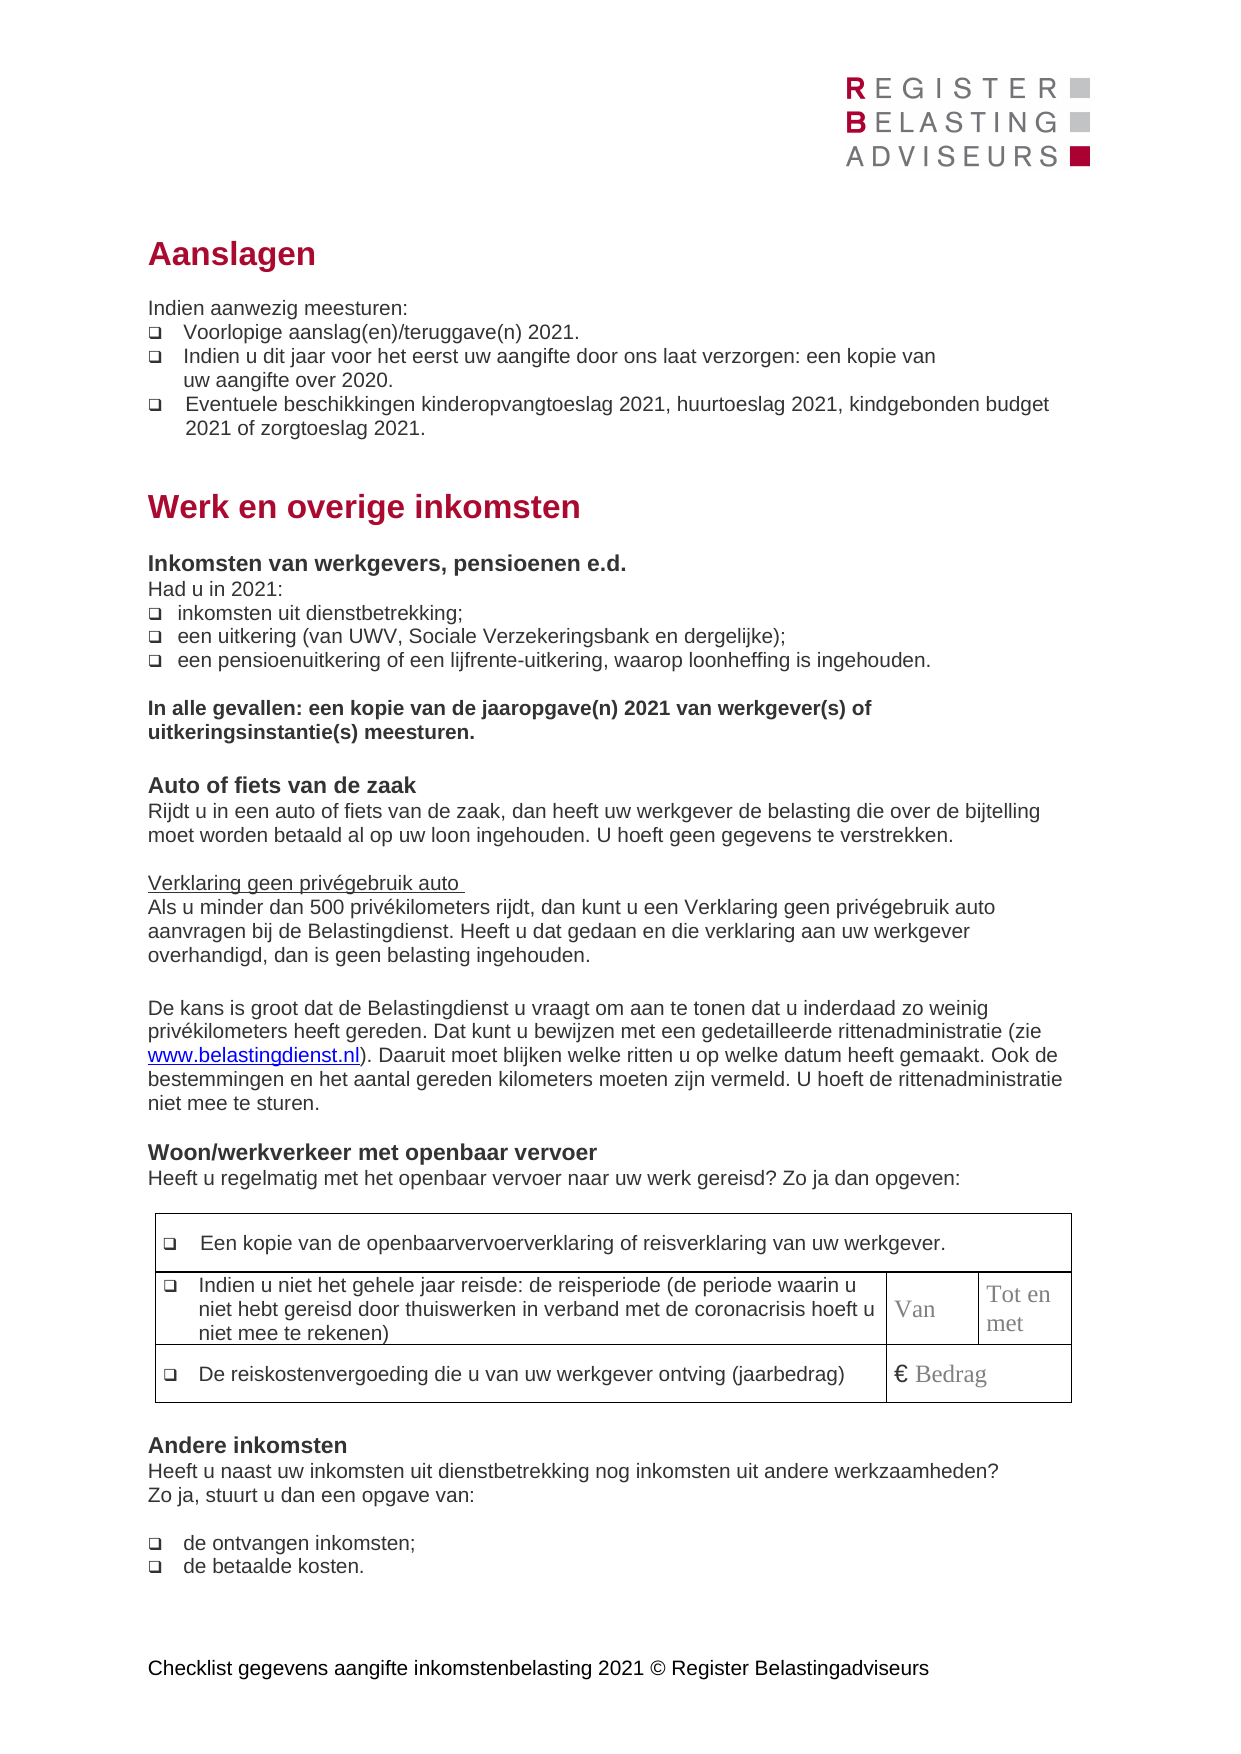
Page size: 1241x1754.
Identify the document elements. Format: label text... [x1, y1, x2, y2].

subtitle Andere inkomsten [148, 1432, 1092, 1458]
table_cell Indien u niet het gehele jaar reisde: de reisperiode (de periode waarin u niet hebt gereisd door thuiswerken in verband met de coronacrisis hoeft u niet mee te rekenen) [156, 1273, 886, 1344]
list de ontvangen inkomsten; [148, 1530, 1092, 1554]
text Had u in 2021: [148, 576, 1092, 600]
text Heeft u naast uw inkomsten uit dienstbetrekking nog inkomsten uit andere werkzaamheden? [148, 1458, 1092, 1482]
text Zo ja, stuurt u dan een opgave van: [148, 1482, 1092, 1506]
list inkomsten uit dienstbetrekking; [148, 600, 1092, 624]
text Heeft u regelmatig met het openbaar vervoer naar uw werk gereisd? Zo ja dan opgeven: [148, 1165, 1092, 1189]
text In alle gevallen: een kopie van de jaaropgave(n) 2021 van werkgever(s) of uitkeringsinstantie(s) meesturen. [148, 696, 1092, 772]
text Rijdt u in een auto of fiets van de zaak, dan heeft uw werkgever de belasting die over de bijtelling moet worden betaald al op uw loon ingehouden. U hoeft geen gegevens te verstrekken. [148, 799, 1092, 847]
subtitle Auto of fiets van de zaak [148, 772, 1092, 799]
picture [843, 73, 1093, 171]
text Indien aanwezig meesturen: [148, 296, 1092, 320]
list een pensioenuitkering of een lijfrente-uitkering, waarop loonheffing is ingehouden. [148, 648, 1092, 672]
table_cell De reiskostenvergoeding die u van uw werkgever ontving (jaarbedrag) [156, 1345, 886, 1402]
subtitle Woon/werkverkeer met openbaar vervoer [148, 1139, 1092, 1165]
list een uitkering (van UWV, Sociale Verzekeringsbank en dergelijke); [148, 624, 1092, 648]
list Voorlopige aanslag(en)/teruggave(n) 2021. [148, 320, 1092, 344]
subtitle Als u minder dan 500 privékilometers rijdt, dan kunt u een Verklaring geen privégebruik auto aanvragen bij de Belastingdienst. Heeft u dat gedaan en die verklaring aan uw werkgever overhandigd, dan is geen belasting ingehouden. [148, 895, 1092, 967]
text Werk en overige inkomsten [148, 488, 1092, 526]
list Indien u dit jaar voor het eerst uw aangifte door ons laat verzorgen: een kopie van uw aangifte over 2020. [148, 344, 1092, 392]
text Aanslagen [148, 233, 1092, 272]
list Eventuele beschikkingen kinderopvangtoeslag 2021, huurtoeslag 2021, kindgebonden budget 2021 of zorgtoeslag 2021. [148, 392, 1092, 440]
list de betaalde kosten. [148, 1554, 1092, 1578]
table_header Een kopie van de openbaarvervoerverklaring of reisverklaring van uw werkgever. [156, 1214, 1071, 1271]
subtitle Verklaring geen privégebruik auto [148, 871, 1092, 895]
text De kans is groot dat de Belastingdienst u vraagt om aan te tonen dat u inderdaad zo weinig privékilometers heeft gereden. Dat kunt u bewijzen met een gedetailleerde rittenadministratie (zie www.belastingdienst.nl). Daaruit moet blijken welke ritten u op welke datum heeft gemaakt. Ook de bestemmingen en het aantal gereden kilometers moeten zijn vermeld. U hoeft de rittenadministratie niet mee te sturen. [148, 995, 1092, 1115]
table_cell € [887, 1345, 1071, 1402]
subtitle Inkomsten van werkgevers, pensioenen e.d. [148, 550, 1092, 576]
